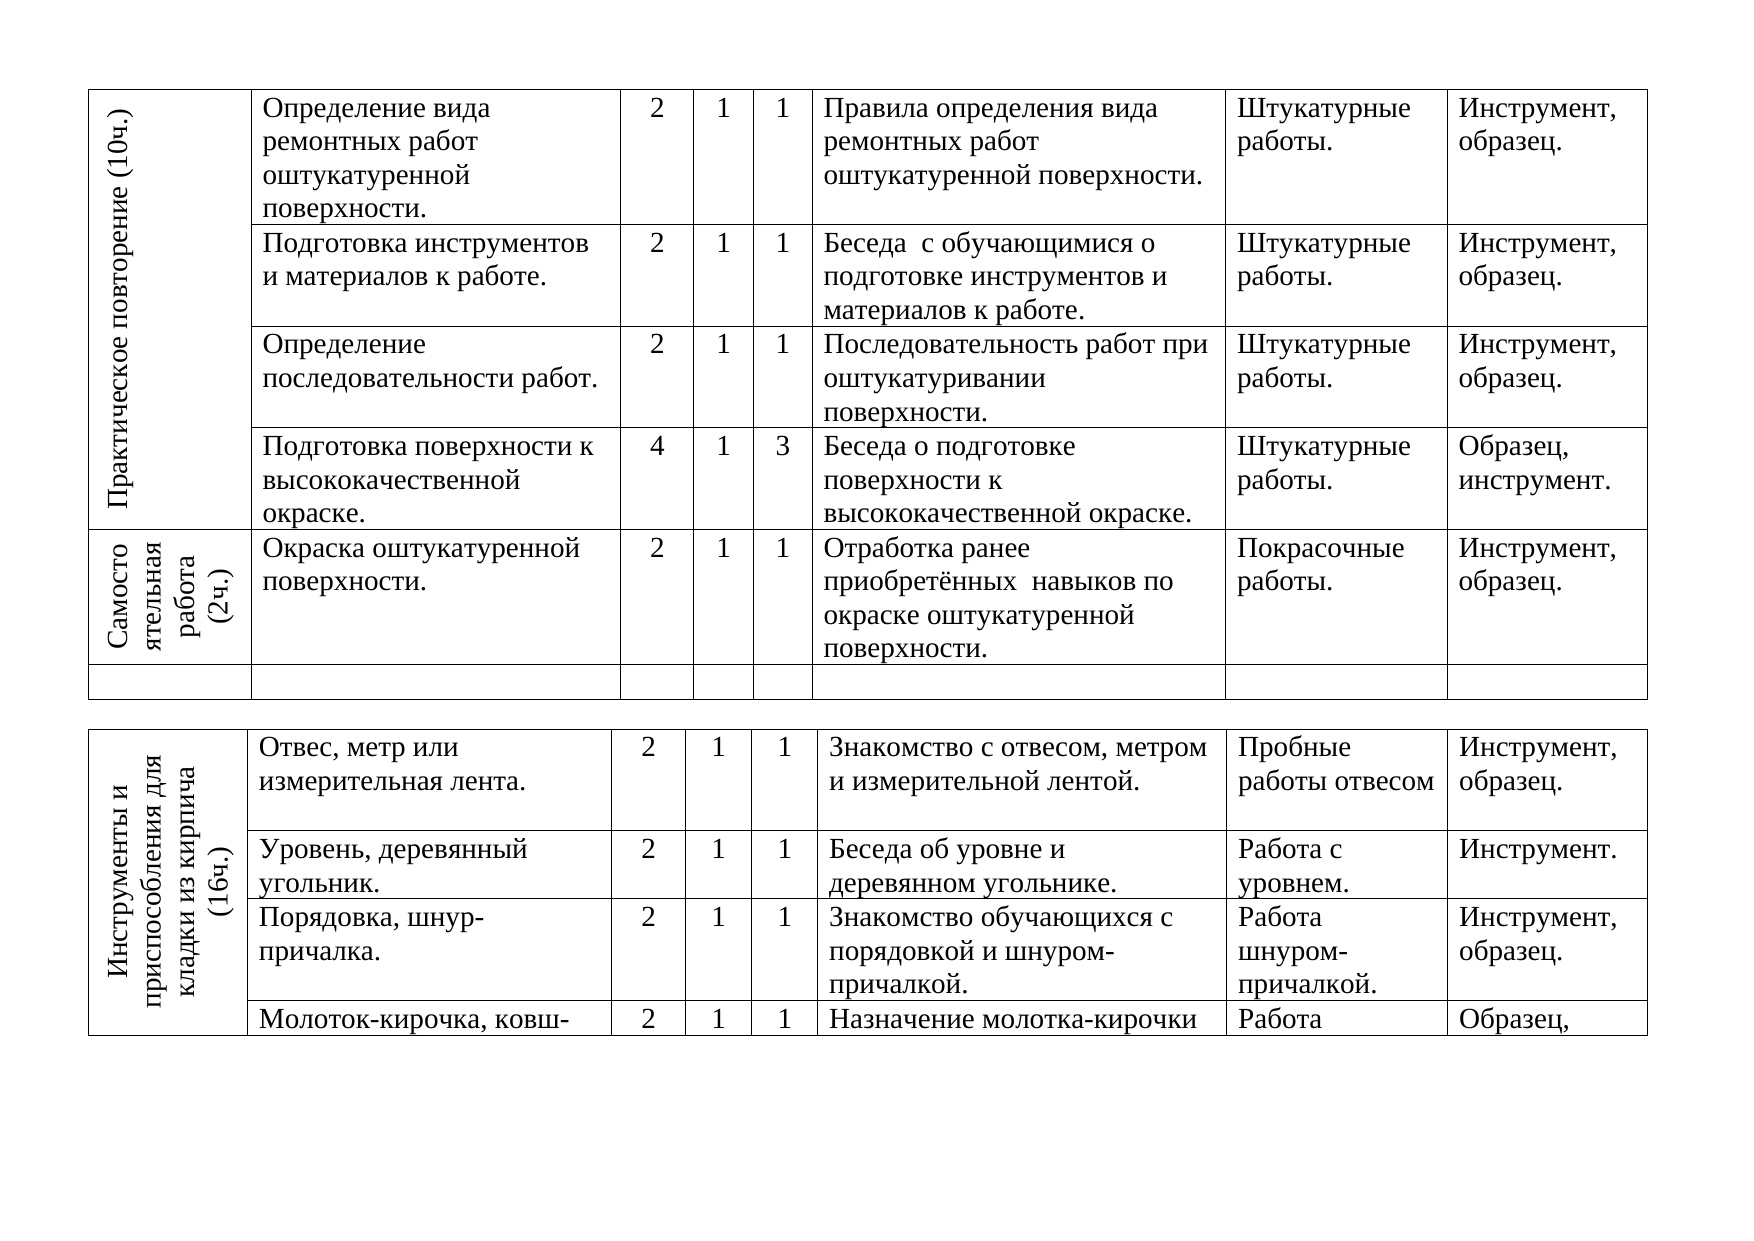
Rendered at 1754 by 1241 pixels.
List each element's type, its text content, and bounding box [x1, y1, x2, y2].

table_cell Отработка ранее приобретённых навыков по окраске оштукатуренной поверхности. [813, 530, 1225, 664]
table_cell Подготовка поверхности к высококачественной окраске. [252, 428, 620, 529]
table_cell Порядовка, шнур-причалка. [248, 899, 611, 1000]
table_cell Уровень, деревянный угольник. [248, 831, 611, 898]
table_cell Определение вида ремонтных работ оштукатуренной поверхности. [252, 90, 620, 224]
table_cell 1 [694, 225, 753, 326]
table_cell Определение последовательности работ. [252, 327, 620, 427]
table_cell [754, 665, 812, 699]
table_cell Работа шнуром-причалкой. [1227, 899, 1447, 1000]
table_cell Беседа с обучающимися о подготовке инструментов и материалов к работе. [813, 225, 1225, 326]
table_cell Инструмент, образец. [1448, 90, 1647, 224]
table_header Инструменты и приспособления для кладки из кирпича (16ч.) [89, 730, 247, 1034]
table_cell Практическое повторение (10ч.) [89, 90, 251, 529]
table_header 1 [686, 730, 751, 830]
table_cell 1 [686, 899, 751, 1000]
table_cell 3 [754, 428, 812, 529]
table_cell Окраска оштукатуренной поверхности. [252, 530, 620, 664]
table_cell Инструмент. [1448, 831, 1647, 898]
table_cell Инструмент, образец. [1448, 327, 1647, 427]
table_header Отвес, метр или измерительная лента. [248, 730, 611, 830]
table_cell Покрасочные работы. [1226, 530, 1447, 664]
table_cell [252, 665, 620, 699]
table_cell 1 [752, 831, 817, 898]
table_cell 2 [612, 1001, 685, 1034]
table_cell 1 [694, 327, 753, 427]
table_cell 2 [612, 899, 685, 1000]
table_cell 2 [621, 530, 693, 664]
table_cell 2 [612, 831, 685, 898]
table_cell 1 [694, 428, 753, 529]
table_cell Инструмент, образец. [1448, 530, 1647, 664]
table_cell 4 [621, 428, 693, 529]
table_cell Беседа об уровне и деревянном угольнике. [818, 831, 1226, 898]
table_cell 2 [621, 90, 693, 224]
table_cell 2 [621, 225, 693, 326]
table_cell Знакомство обучающихся с порядовкой и шнуром-причалкой. [818, 899, 1226, 1000]
table_cell Инструмент, образец. [1448, 225, 1647, 326]
table_cell [89, 665, 251, 699]
table_cell 1 [694, 530, 753, 664]
table_cell 1 [686, 1001, 751, 1034]
table_cell 2 [621, 327, 693, 427]
table_cell 1 [754, 327, 812, 427]
table_cell 1 [754, 90, 812, 224]
table_header Знакомство с отвесом, метром и измерительной лентой. [818, 730, 1226, 830]
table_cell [818, 1001, 1226, 1034]
table_cell Правила определения вида ремонтных работ оштукатуренной поверхности. [813, 90, 1225, 224]
table_cell Работа с уровнем. [1227, 831, 1447, 898]
table_header Пробные работы отвесом [1227, 730, 1447, 830]
table_cell [813, 665, 1225, 699]
table_cell [1448, 665, 1647, 699]
table_cell Штукатурные работы. [1226, 225, 1447, 326]
table_cell Штукатурные работы. [1226, 428, 1447, 529]
table_cell [621, 665, 693, 699]
table_cell Самостоятельная работа (2ч.) [89, 530, 251, 664]
table_cell Работа молотком. [1227, 1001, 1447, 1034]
table_cell Подготовка инструментов и материалов к работе. [252, 225, 620, 326]
table_cell 1 [694, 90, 753, 224]
table_header Инструмент, образец. [1448, 730, 1647, 830]
table_cell Образец, инструмент. [1448, 428, 1647, 529]
table_header 2 [612, 730, 685, 830]
table_cell Образец, стенд. [1448, 1001, 1647, 1034]
table_cell 1 [752, 899, 817, 1000]
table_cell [248, 1001, 611, 1034]
table_cell Последовательность работ при оштукатуривании поверхности. [813, 327, 1225, 427]
table_header 1 [752, 730, 817, 830]
table_cell 1 [686, 831, 751, 898]
table_cell Инструмент, образец. [1448, 899, 1647, 1000]
table_cell 1 [754, 225, 812, 326]
table_cell Штукатурные работы. [1226, 90, 1447, 224]
table_cell [694, 665, 753, 699]
table_cell 1 [752, 1001, 817, 1034]
table_cell [1226, 665, 1447, 699]
table_cell Штукатурные работы. [1226, 327, 1447, 427]
table_cell 1 [754, 530, 812, 664]
table_cell Беседа о подготовке поверхности к высококачественной окраске. [813, 428, 1225, 529]
